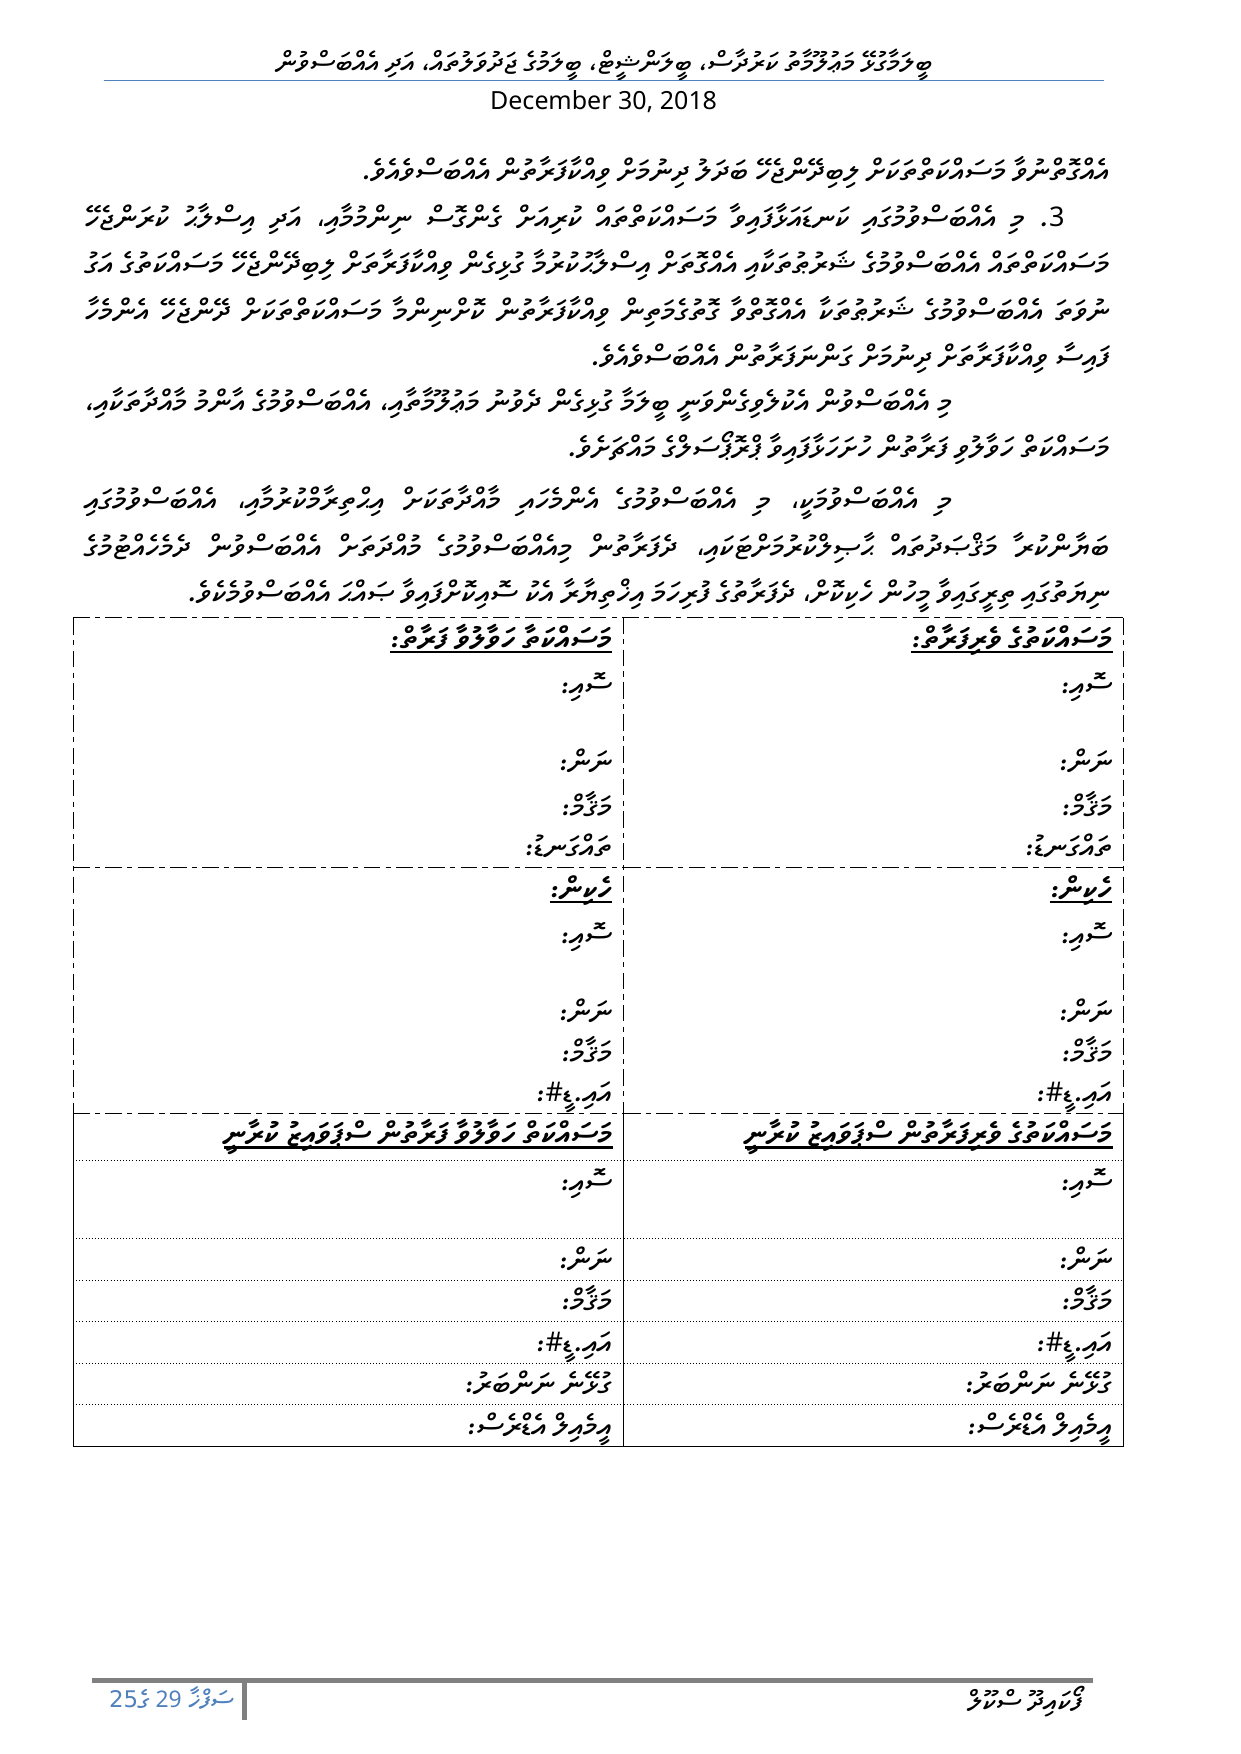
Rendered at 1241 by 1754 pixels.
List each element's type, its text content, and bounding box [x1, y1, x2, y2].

table_cell ހެކިން: [624, 867, 1123, 914]
table_header މަސައްކަތާ ހަވާލުވާ ފަރާތް: [74, 617, 623, 664]
table_cell ނަން: [624, 992, 1123, 1032]
table_cell ތައްގަނޑު: [74, 827, 623, 867]
table_cell ސޮއި: [74, 664, 623, 742]
table_cell ނަން: [74, 1238, 623, 1280]
table_cell މި އެއްބަސްވުމަކީ، މި އެއްބަސްވުމުގެ އެންމެހައި މާއްދާތަކަށް އިޙްތިރާމްކުރުމާއި، އެއްބަސްވުމުގައި ބަޔާންކުރާ މަޤްޞަދުތައް ޙާޞިލްކުރުމަށްޓަކައި، ދެފަރާތުން މިއެއްބަސްވުމުގެ މުއްދަތަށް އެއްބަސްވުން ދެމެހެއްޓުމުގެ ނިޔަތުގައި ތިރީގައިވާ މީހުން ހެކިކޮށް، ދެފަރާތުގެ ފުރިހަމަ އިޚްތިޔާރާ އެކު ސޮއިކޮށްފައިވާ ޞައްޙަ އެއްބަސްވުމެކެވެ. [74, 480, 1121, 617]
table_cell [74, 151, 1121, 381]
table_cell އައި.ޑީ#: [74, 1321, 623, 1363]
table_cell ހެކިން: [74, 867, 623, 914]
table_cell ސޮއި: [74, 914, 623, 992]
table_cell މަސައްކަތް ހަވާލުވާ ފަރާތުން ސްޕަވައިޒު ކުރާނީ [74, 1113, 623, 1160]
table_cell ނަން: [74, 992, 623, 1032]
table_cell ތައްގަނޑު: [624, 827, 1123, 867]
table_cell ސޮއި: [624, 914, 1123, 992]
table_cell ގުޅޭނެ ނަންބަރު: [74, 1363, 623, 1404]
table_cell މަޤާމް: [74, 1032, 623, 1072]
table_cell ސޮއި: [624, 1160, 1123, 1238]
table_cell ސޮއި: [74, 1160, 623, 1238]
table_cell މަޤާމް: [74, 786, 623, 827]
table_cell އައި.ޑީ#: [74, 1073, 623, 1113]
table_cell ގުޅޭނެ ނަންބަރު: [624, 1363, 1123, 1404]
table_cell އައި.ޑީ#: [624, 1321, 1123, 1363]
table_cell މި އެއްބަސްވުން އެކުލެވިގެންވަނީ ބީލަމާ ގުޅިގެން ދެވުނު މަޢުލޫމާތާއި، އެއްބަސްވުމުގެ އާންމު މާއްދާތަކާއި، މަސައްކަތް ހަވާލުވި ފަރާތުން ހުށަހަޅާފައިވާ ޕްރޮޕޯސަލްގެ މައްޗަށެވެ. [74, 381, 1121, 480]
table_cell ނަން: [624, 742, 1123, 786]
table_cell އައި.ޑީ#: [624, 1073, 1123, 1113]
table_cell މަޤާމް: [624, 786, 1123, 827]
table_cell އީމެއިލް އެޑްރެސް: [624, 1404, 1123, 1446]
table_cell މަޤާމް: [624, 1280, 1123, 1321]
table_cell ނަން: [624, 1238, 1123, 1280]
table_cell މަސައްކަތުގެ ވެރިފަރާތުން ސްޕަވައިޒު ކުރާނީ [624, 1113, 1123, 1160]
table_cell ނަން: [74, 742, 623, 786]
table_cell މަޤާމް: [74, 1280, 623, 1321]
table_header މަސައްކަތުގެ ވެރިފަރާތް: [624, 617, 1123, 664]
table_cell އީމެއިލް އެޑްރެސް: [74, 1404, 623, 1446]
table_cell ސޮއި: [624, 664, 1123, 742]
table_cell މަޤާމް: [624, 1032, 1123, 1072]
